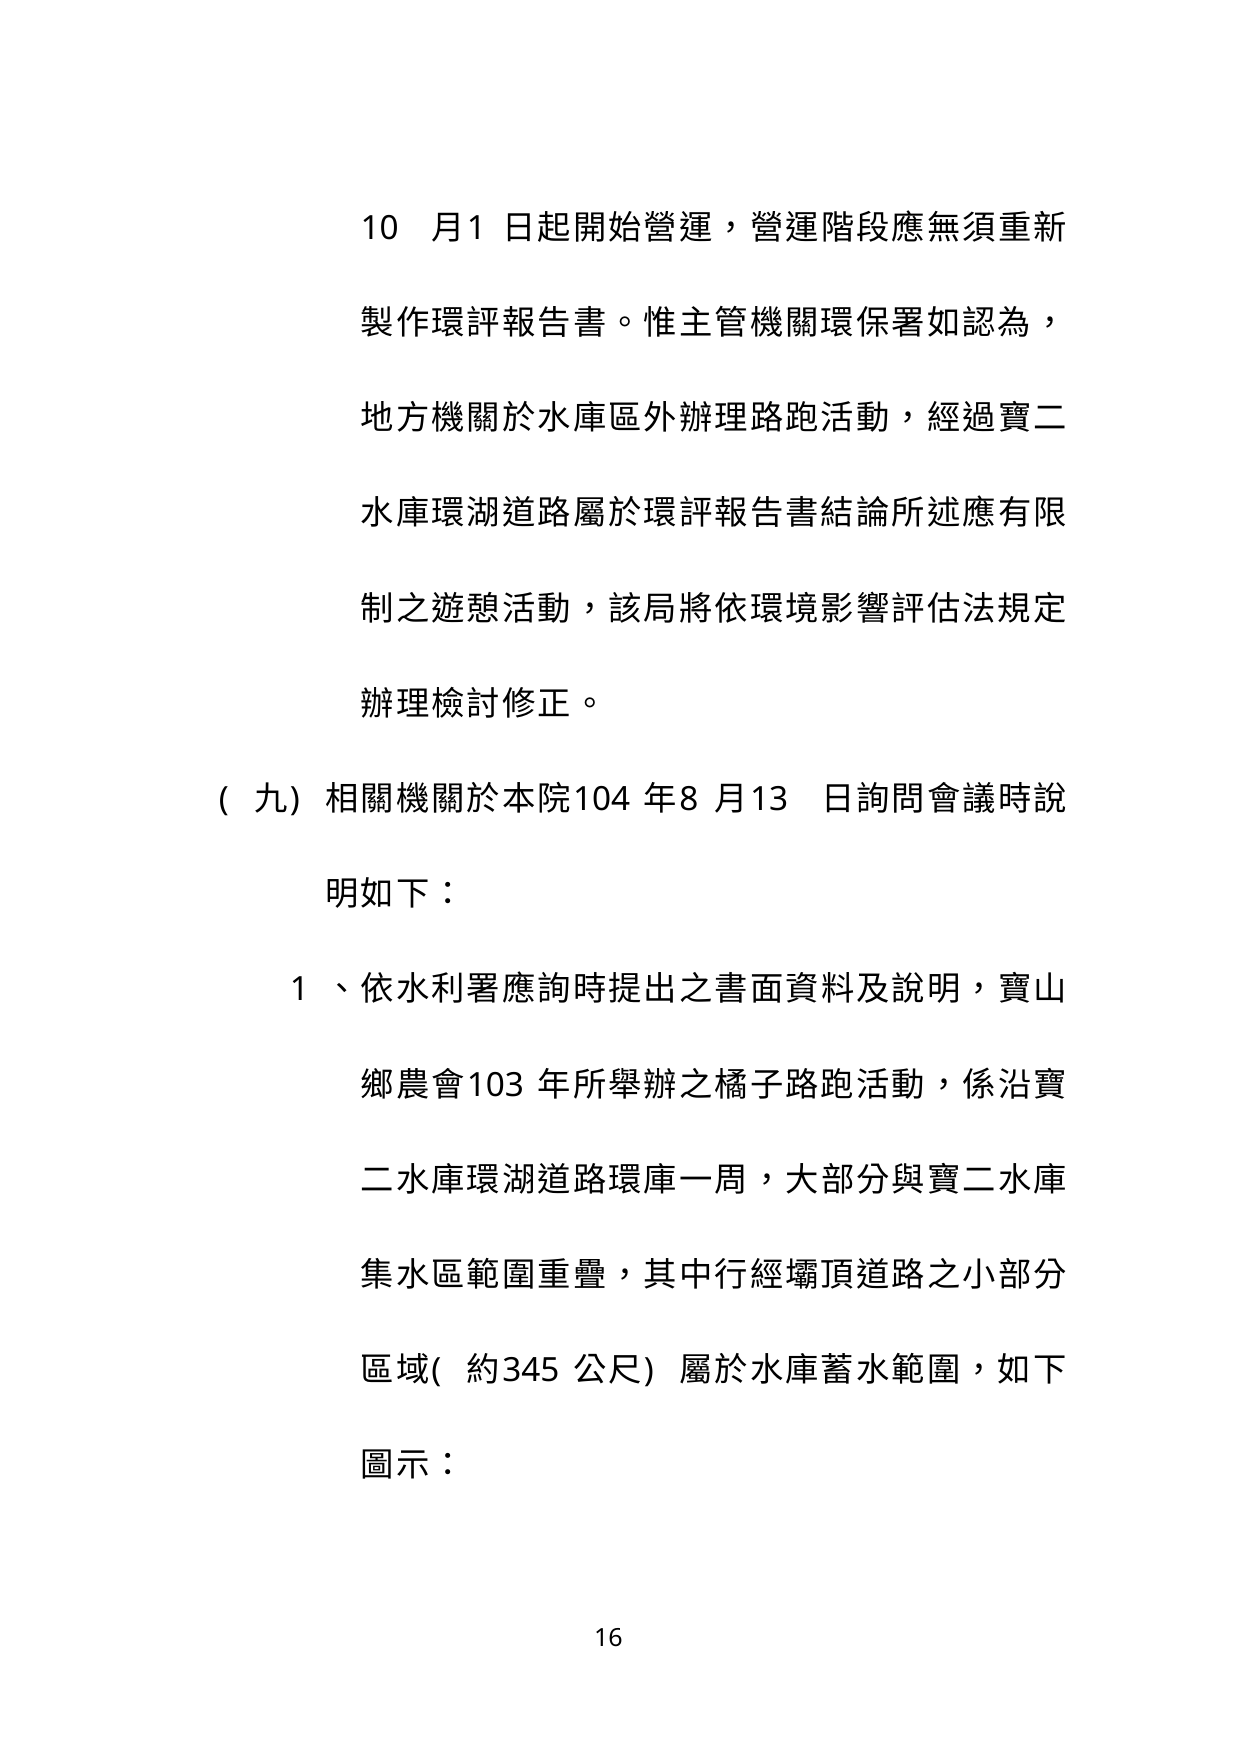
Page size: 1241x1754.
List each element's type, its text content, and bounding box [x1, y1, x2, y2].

subtitle 相關機關於本院104年8月13日詢問會議時說明如下： [219, 748, 1069, 939]
subtitle 依水利署應詢時提出之書面資料及說明，寶山鄉農會103年所舉辦之橘子路跑活動，係沿寶二水庫環湖道路環庫一周，大部分與寶二水庫集水區範圍重疊，其中行經壩頂道路之小部分區域(約345公尺)屬於水庫蓄水範圍，如下圖示： [272, 939, 1069, 1510]
subtitle 水庫工程已於95年6月底完工，自95年10月1日起開始營運，營運階段應無須重新製作環評報告書。惟主管機關環保署如認為，地方機關於水庫區外辦理路跑活動，經過寶二水庫環湖道路屬於環評報告書結論所述應有限制之遊憩活動，該局將依環境影響評估法規定辦理檢討修正。 [272, 177, 1069, 748]
